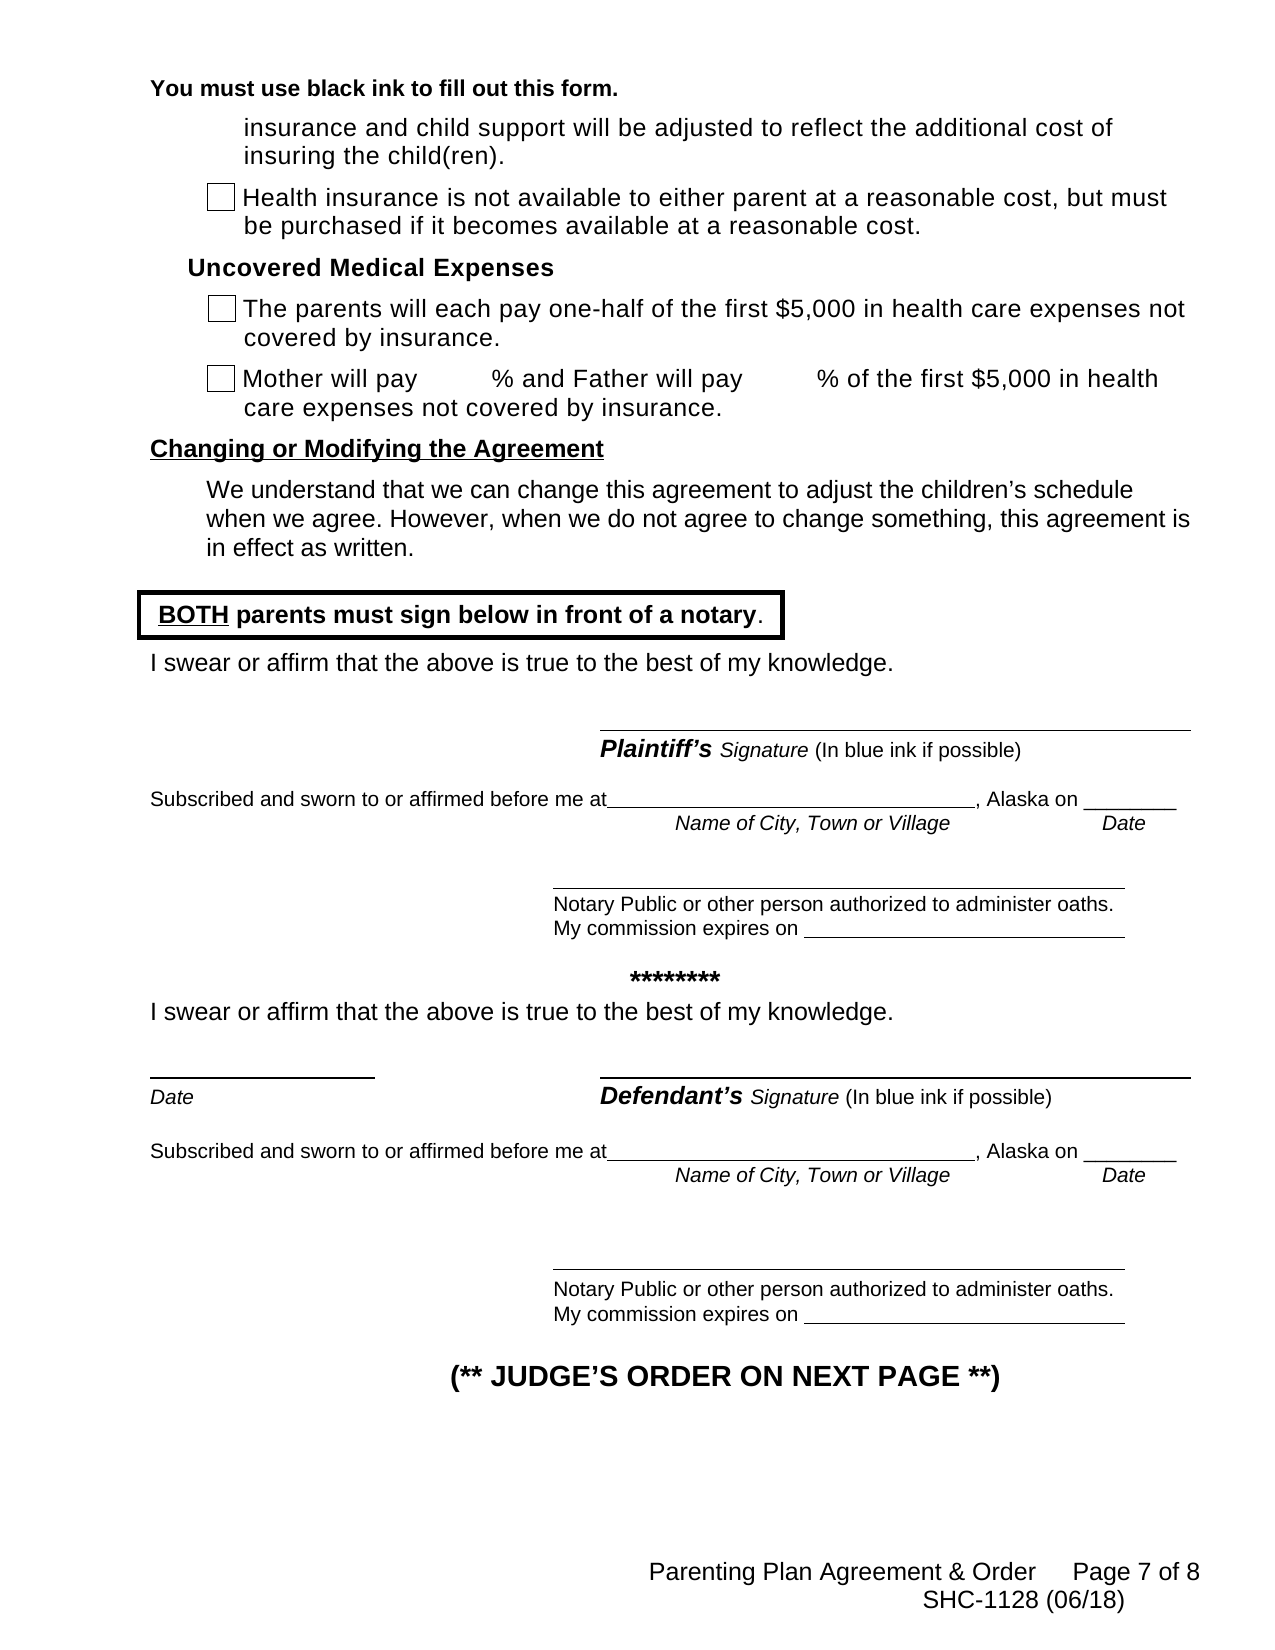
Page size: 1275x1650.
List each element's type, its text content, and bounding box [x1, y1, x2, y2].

text Notary Public or other person authorized to administer oaths. [150, 863, 1200, 916]
text I swear or affirm that the above is true to the best of my knowledge. [150, 997, 1200, 1026]
text Changing or Modifying the Agreement [150, 434, 1200, 462]
text Plaintiff’s Signature (In blue ink if possible) [150, 734, 1200, 762]
text (** JUDGE’S ORDER ON NEXT PAGE **) [375, 1359, 1200, 1393]
text We understand that we can change this agreement to adjust the children’s schedule when we agree. However, when we do not agree to change something, this agreement is in effect as written. [206, 475, 1200, 561]
text Date Defendant’s Signature (In blue ink if possible) [150, 1081, 1200, 1110]
text Uncovered Medical Expenses [187, 252, 1200, 281]
text The parents will each pay one-half of the first $5,000 in health care expenses not covered by insurance. [207, 294, 1200, 351]
text Subscribed and sworn to or affirmed before me at , on ________ Name of City, Town or Village Date [150, 1139, 1275, 1187]
text Health insurance is not available to either parent at a reasonable cost, but must be purchased if it becomes available at a reasonable cost. [206, 182, 1200, 240]
text ******** [150, 964, 1200, 997]
text My commission expires on [150, 1302, 1200, 1326]
text Subscribed and sworn to or affirmed before me at , on ________ Name of City, Town or Village Date [150, 786, 1275, 834]
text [206, 112, 1200, 170]
text I swear or affirm that the above is true to the best of my knowledge. [150, 647, 1200, 676]
text My commission expires on [150, 916, 1200, 940]
text Mother will pay % and Father will pay % of the first $5,000 in health care expenses not covered by insurance. [206, 364, 1200, 421]
text Notary Public or other person authorized to administer oaths. [150, 1244, 1200, 1302]
